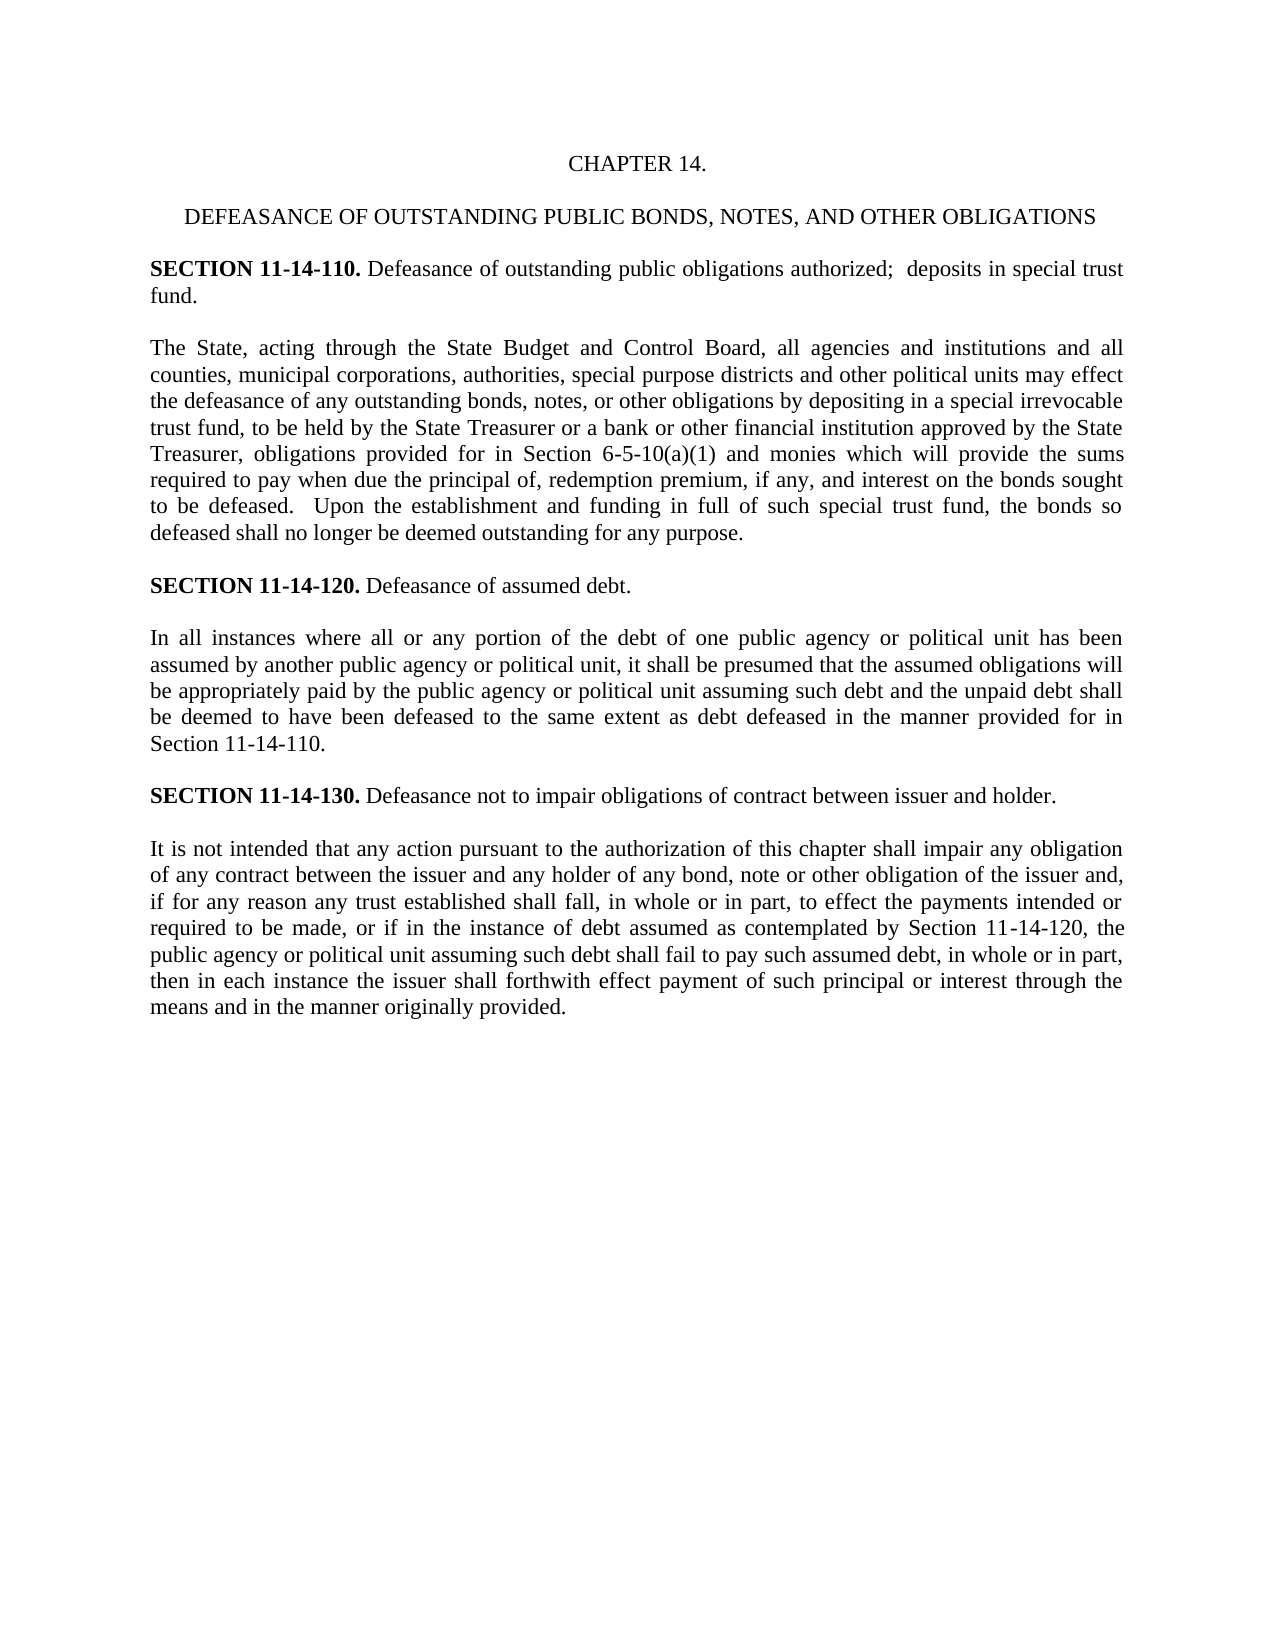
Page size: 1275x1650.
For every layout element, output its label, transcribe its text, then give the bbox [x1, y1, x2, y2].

text SECTION 11-14-120. Defeasance of assumed debt. [150, 572, 1125, 598]
text It is not intended that any action pursuant to the authorization of this chapter shall impair any obligation of any contract between the issuer and any holder of any bond, note or other obligation of the issuer and, if for any reason any trust established shall fall, in whole or in part, to effect the payments intended or required to be made, or if in the instance of debt assumed as contemplated by Section 11-14-120, the public agency or political unit assuming such debt shall fail to pay such assumed debt, in whole or in part, then in each instance the issuer shall forthwith effect payment of such principal or interest through the means and in the manner originally provided. [150, 835, 1125, 1020]
text CHAPTER 14. [150, 150, 1125, 176]
text DEFEASANCE OF OUTSTANDING PUBLIC BONDS, NOTES, AND OTHER OBLIGATIONS [150, 203, 1125, 229]
text In all instances where all or any portion of the debt of one public agency or political unit has been assumed by another public agency or political unit, it shall be presumed that the assumed obligations will be appropriately paid by the public agency or political unit assuming such debt and the unpaid debt shall be deemed to have been defeased to the same extent as debt defeased in the manner provided for in Section 11-14-110. [150, 624, 1125, 756]
text SECTION 11-14-130. Defeasance not to impair obligations of contract between issuer and holder. [150, 782, 1125, 809]
text SECTION 11-14-110. Defeasance of outstanding public obligations authorized; deposits in special trust fund. [150, 255, 1125, 308]
text The State, acting through the State Budget and Control Board, all agencies and institutions and all counties, municipal corporations, authorities, special purpose districts and other political units may effect the defeasance of any outstanding bonds, notes, or other obligations by depositing in a special irrevocable trust fund, to be held by the State Treasurer or a bank or other financial institution approved by the State Treasurer, obligations provided for in Section 6-5-10(a)(1) and monies which will provide the sums required to pay when due the principal of, redemption premium, if any, and interest on the bonds sought to be defeased. Upon the establishment and funding in full of such special trust fund, the bonds so defeased shall no longer be deemed outstanding for any purpose. [150, 334, 1125, 545]
